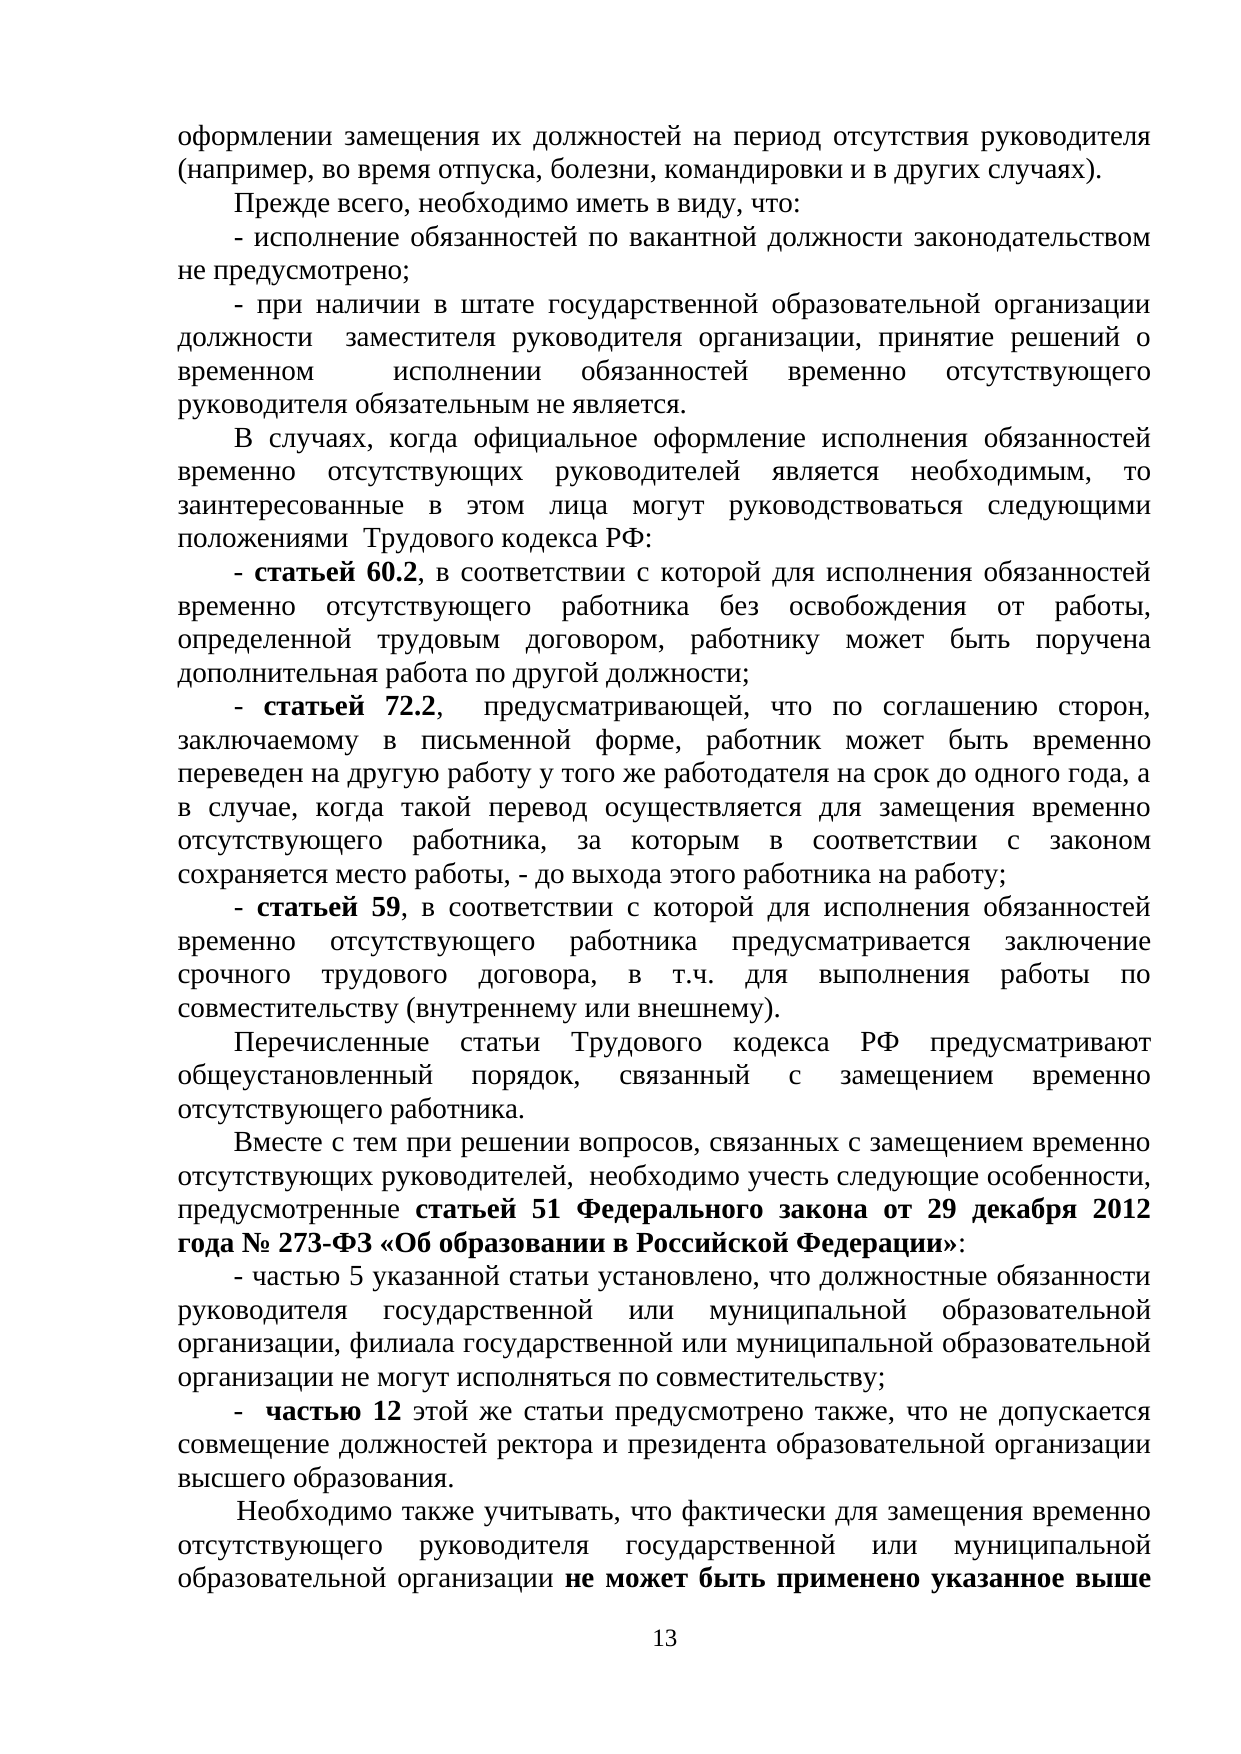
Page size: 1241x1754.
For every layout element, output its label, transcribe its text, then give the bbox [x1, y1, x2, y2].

text - статьей 72.2, предусматривающей, что по соглашению сторон, заключаемому в письменной форме, работник может быть временно переведен на другую работу у того же работодателя на срок до одного года, а в случае, когда такой перевод осуществляется для замещения временно отсутствующего работника, за которым в соответствии с законом сохраняется место работы, - до выхода этого работника на работу; [177, 688, 1152, 889]
text - исполнение обязанностей по вакантной должности законодательством не предусмотрено; [177, 219, 1152, 286]
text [177, 118, 1152, 185]
title - частью 5 указанной статьи установлено, что должностные обязанности руководителя государственной или муниципальной образовательной организации, филиала государственной или муниципальной образовательной организации не могут исполняться по совместительству; [177, 1258, 1152, 1393]
text - при наличии в штате государственной образовательной организации должности заместителя руководителя организации, принятие решений о временном исполнении обязанностей временно отсутствующего руководителя обязательным не является. [177, 286, 1152, 420]
text В случаях, когда официальное оформление исполнения обязанностей временно отсутствующих руководителей является необходимым, то заинтересованные в этом лица могут руководствоваться следующими положениями Трудового кодекса РФ: [177, 420, 1152, 554]
text Прежде всего, необходимо иметь в виду, что: [177, 185, 1152, 219]
title Вместе с тем при решении вопросов, связанных с замещением временно отсутствующих руководителей, необходимо учесть следующие особенности, предусмотренные статьей 51 Федерального закона от 29 декабря 2012 года № 273-ФЗ «Об образовании в Российской Федерации»: [177, 1124, 1152, 1258]
text Перечисленные статьи Трудового кодекса РФ предусматривают общеустановленный порядок, связанный с замещением временно отсутствующего работника. [177, 1024, 1152, 1124]
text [177, 1493, 1152, 1594]
text - статьей 59, в соответствии с которой для исполнения обязанностей временно отсутствующего работника предусматривается заключение срочного трудового договора, в т.ч. для выполнения работы по совместительству (внутреннему или внешнему). [177, 889, 1152, 1024]
title - частью 12 этой же статьи предусмотрено также, что не допускается совмещение должностей ректора и президента образовательной организации высшего образования. [177, 1393, 1152, 1493]
text - статьей 60.2, в соответствии с которой для исполнения обязанностей временно отсутствующего работника без освобождения от работы, определенной трудовым договором, работнику может быть поручена дополнительная работа по другой должности; [177, 554, 1152, 688]
